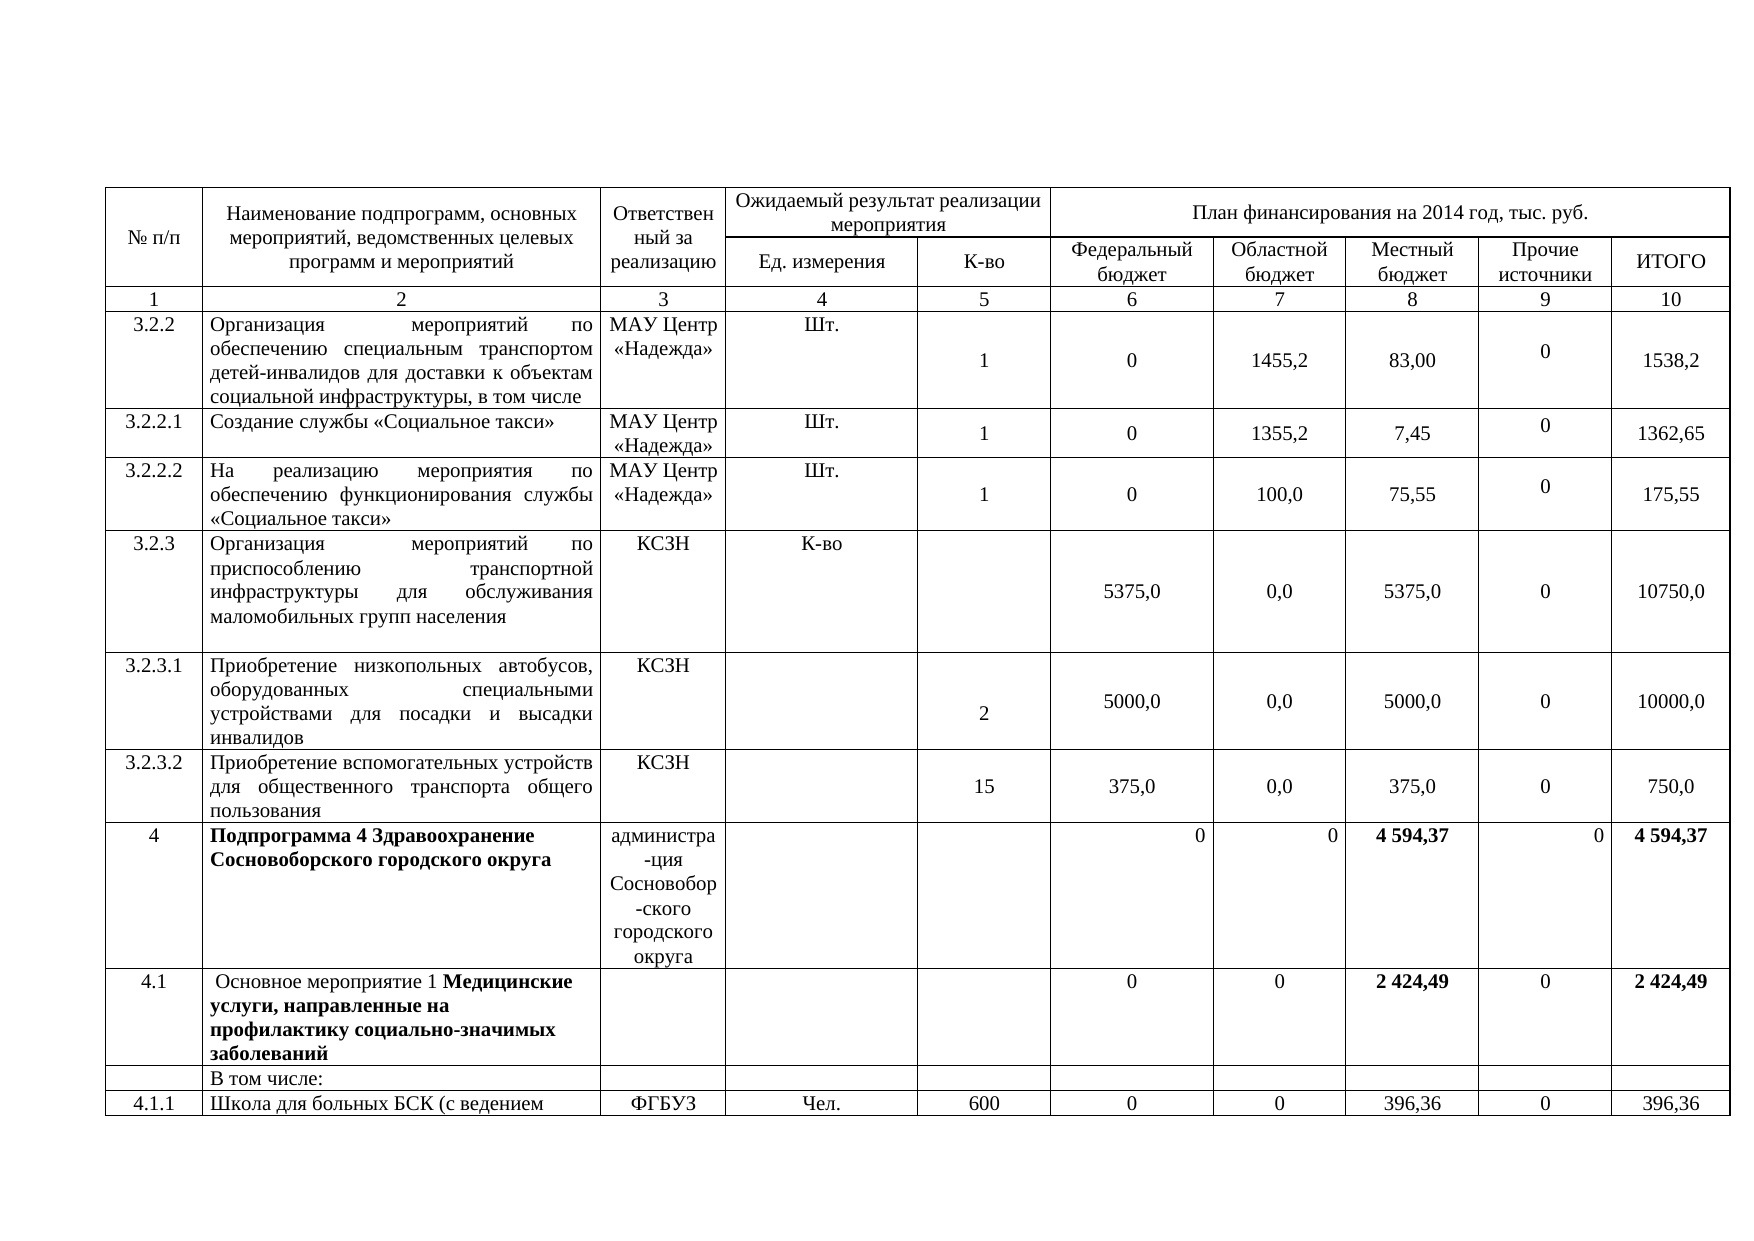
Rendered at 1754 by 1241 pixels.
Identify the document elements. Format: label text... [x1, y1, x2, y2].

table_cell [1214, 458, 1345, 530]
table_cell 8 [1346, 287, 1478, 311]
table_header № п/п [106, 188, 202, 286]
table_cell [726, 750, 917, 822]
table_cell 2 [203, 287, 600, 311]
table_cell 1 [106, 287, 202, 311]
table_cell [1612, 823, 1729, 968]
table_header Ответственный за реализацию [601, 188, 725, 286]
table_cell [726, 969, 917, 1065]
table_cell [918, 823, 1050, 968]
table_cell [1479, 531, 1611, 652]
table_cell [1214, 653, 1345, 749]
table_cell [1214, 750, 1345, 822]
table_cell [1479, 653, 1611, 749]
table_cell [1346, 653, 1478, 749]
table_cell Ед. измерения [726, 238, 917, 286]
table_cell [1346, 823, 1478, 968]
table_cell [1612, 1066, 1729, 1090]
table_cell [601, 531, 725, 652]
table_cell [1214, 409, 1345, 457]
table_header Наименование подпрограмм, основных мероприятий, ведомственных целевых программ и мероприятий [203, 188, 600, 286]
table_cell Местный бюджет [1346, 238, 1478, 286]
table_cell Прочие источники [1479, 238, 1611, 286]
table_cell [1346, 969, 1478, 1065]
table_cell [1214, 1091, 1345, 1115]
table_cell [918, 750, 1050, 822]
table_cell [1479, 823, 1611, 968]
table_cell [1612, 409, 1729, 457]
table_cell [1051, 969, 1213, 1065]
table_cell ИТОГО [1612, 238, 1729, 286]
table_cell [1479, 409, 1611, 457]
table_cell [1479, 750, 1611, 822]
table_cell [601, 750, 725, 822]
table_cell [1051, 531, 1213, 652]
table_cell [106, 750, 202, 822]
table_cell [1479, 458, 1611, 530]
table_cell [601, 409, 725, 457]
table_cell 10 [1612, 287, 1729, 311]
table_cell 4 [726, 287, 917, 311]
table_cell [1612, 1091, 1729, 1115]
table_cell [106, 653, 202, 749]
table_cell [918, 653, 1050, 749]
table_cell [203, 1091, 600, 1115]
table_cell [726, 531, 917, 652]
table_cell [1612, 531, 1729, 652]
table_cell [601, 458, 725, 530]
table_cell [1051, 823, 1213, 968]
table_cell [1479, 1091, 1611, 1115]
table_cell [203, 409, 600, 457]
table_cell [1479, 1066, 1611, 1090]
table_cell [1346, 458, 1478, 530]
table_cell 3 [601, 287, 725, 311]
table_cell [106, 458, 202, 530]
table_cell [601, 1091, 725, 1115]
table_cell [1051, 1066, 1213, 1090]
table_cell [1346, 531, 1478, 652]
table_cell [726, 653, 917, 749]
table_cell Областной бюджет [1214, 238, 1345, 286]
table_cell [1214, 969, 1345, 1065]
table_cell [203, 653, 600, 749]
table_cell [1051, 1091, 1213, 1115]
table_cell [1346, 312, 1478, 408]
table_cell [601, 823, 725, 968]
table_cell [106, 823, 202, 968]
table_cell 6 [1051, 287, 1213, 311]
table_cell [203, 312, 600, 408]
table_cell 5 [918, 287, 1050, 311]
table_cell 9 [1479, 287, 1611, 311]
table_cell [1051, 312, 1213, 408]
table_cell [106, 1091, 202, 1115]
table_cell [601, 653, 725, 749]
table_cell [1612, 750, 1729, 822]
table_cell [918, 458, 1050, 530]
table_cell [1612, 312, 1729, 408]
table_header Ожидаемый результат реализации мероприятия [726, 188, 1050, 236]
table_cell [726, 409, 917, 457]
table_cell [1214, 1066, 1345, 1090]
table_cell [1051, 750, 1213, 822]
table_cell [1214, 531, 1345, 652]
table_cell Федеральный бюджет [1051, 238, 1213, 286]
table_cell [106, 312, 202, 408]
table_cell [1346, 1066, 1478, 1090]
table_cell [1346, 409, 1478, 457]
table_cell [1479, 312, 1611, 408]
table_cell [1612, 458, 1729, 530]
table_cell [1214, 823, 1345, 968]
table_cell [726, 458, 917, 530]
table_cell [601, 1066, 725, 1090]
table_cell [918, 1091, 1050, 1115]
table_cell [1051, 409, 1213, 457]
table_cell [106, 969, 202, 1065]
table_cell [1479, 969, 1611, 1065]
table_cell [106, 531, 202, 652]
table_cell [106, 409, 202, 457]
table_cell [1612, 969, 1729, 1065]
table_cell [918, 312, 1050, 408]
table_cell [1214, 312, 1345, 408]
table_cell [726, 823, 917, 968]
table_header План финансирования на 2014 год, тыс. руб. [1051, 188, 1729, 236]
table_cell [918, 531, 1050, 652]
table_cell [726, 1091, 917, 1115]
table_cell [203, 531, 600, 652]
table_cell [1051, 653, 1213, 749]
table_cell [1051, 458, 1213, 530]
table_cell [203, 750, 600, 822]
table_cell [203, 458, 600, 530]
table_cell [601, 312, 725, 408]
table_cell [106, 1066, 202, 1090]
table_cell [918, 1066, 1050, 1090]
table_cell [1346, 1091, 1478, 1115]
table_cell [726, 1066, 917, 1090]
table_cell 7 [1214, 287, 1345, 311]
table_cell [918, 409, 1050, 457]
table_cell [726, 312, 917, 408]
table_cell К-во [918, 238, 1050, 286]
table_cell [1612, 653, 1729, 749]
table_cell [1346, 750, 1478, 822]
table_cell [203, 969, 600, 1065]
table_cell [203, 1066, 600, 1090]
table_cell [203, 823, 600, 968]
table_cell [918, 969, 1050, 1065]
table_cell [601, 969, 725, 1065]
